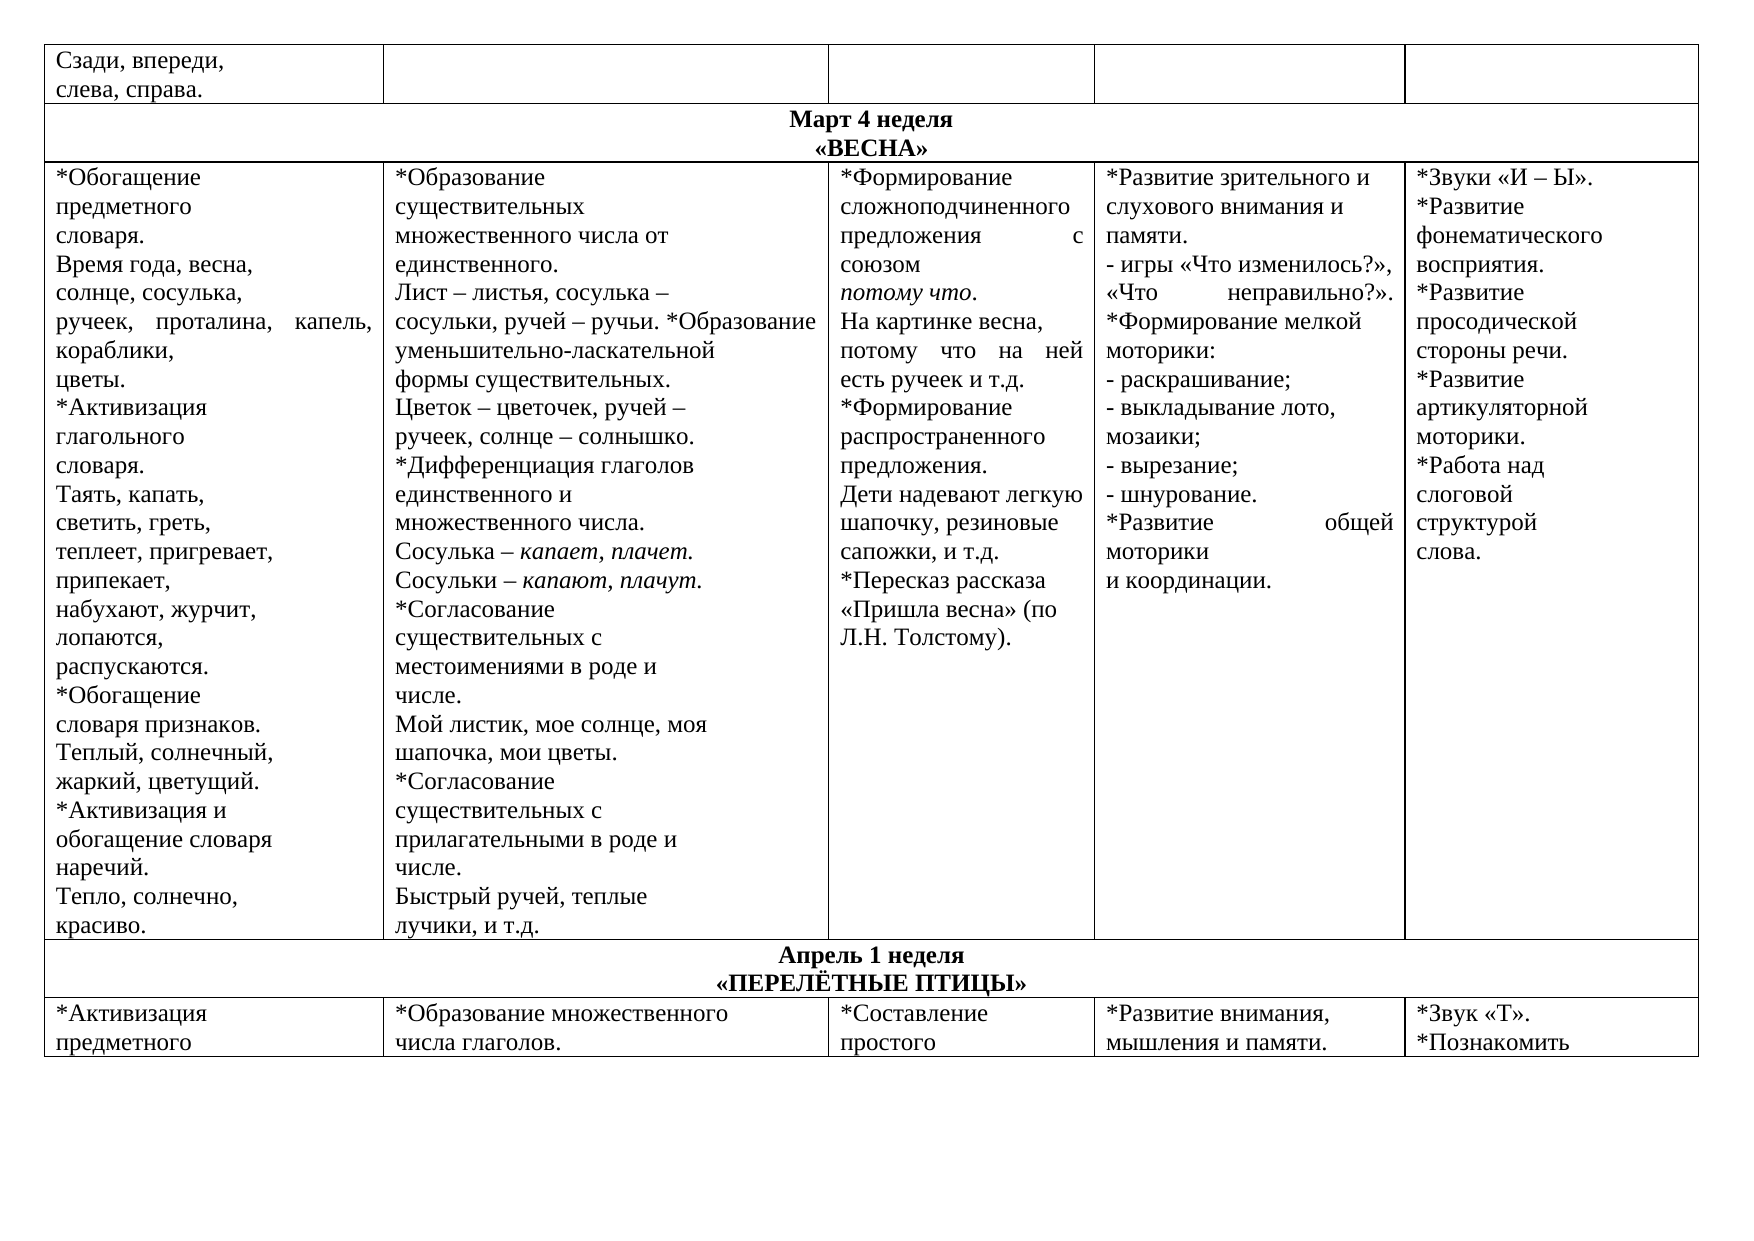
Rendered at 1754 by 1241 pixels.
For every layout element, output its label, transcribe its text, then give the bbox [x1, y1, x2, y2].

table_cell *Формирование сложноподчиненного предложения с союзом потому что. На картинке весна, потому что на ней есть ручеек и т.д. *Формирование распространенного предложения. Дети надевают легкую шапочку, резиновые сапожки, и т.д. *Пересказ рассказа «Пришла весна» (по Л.Н. Толстому). [829, 163, 1094, 939]
table_cell *Звуки «И – Ы». *Развитие фонематического восприятия. *Развитие просодической стороны речи. *Развитие артикуляторной моторики. *Работа над слоговой структурой слова. [1406, 163, 1698, 939]
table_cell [45, 998, 383, 1056]
table_cell *Образование существительных множественного числа от единственного. Лист – листья, сосулька – сосульки, ручей – ручьи. *Образование уменьшительно-ласкательной формы существительных. Цветок – цветочек, ручей – ручеек, солнце – солнышко. *Дифференциация глаголов единственного и множественного числа. Сосулька – капает, плачет. Сосульки – капают, плачут. *Согласование существительных с местоимениями в роде и числе. Мой листик, мое солнце, моя шапочка, мои цветы. *Согласование существительных с прилагательными в роде и числе. Быстрый ручей, теплые лучики, и т.д. [384, 163, 828, 939]
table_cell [1095, 45, 1404, 103]
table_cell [384, 45, 828, 103]
table_cell Апрель 1 неделя «ПЕРЕЛЁТНЫЕ ПТИЦЫ» [45, 940, 1698, 997]
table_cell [829, 998, 1094, 1056]
table_cell Март 4 неделя «ВЕСНА» [45, 104, 1698, 161]
table_cell *Обогащение предметного словаря. Время года, весна, солнце, сосулька, ручеек, проталина, капель, кораблики, цветы. *Активизация глагольного словаря. Таять, капать, светить, греть, теплеет, пригревает, припекает, набухают, журчит, лопаются, распускаются. *Обогащение словаря признаков. Теплый, солнечный, жаркий, цветущий. *Активизация и обогащение словаря наречий. Тепло, солнечно, красиво. [45, 163, 383, 939]
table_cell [1095, 998, 1404, 1056]
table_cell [45, 45, 383, 103]
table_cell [1406, 45, 1698, 103]
table_cell *Развитие зрительного и слухового внимания и памяти. - игры «Что изменилось?», «Что неправильно?». *Формирование мелкой моторики: - раскрашивание; - выкладывание лото, мозаики; - вырезание; - шнурование. *Развитие общей моторики и координации. [1095, 163, 1404, 939]
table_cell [384, 998, 828, 1056]
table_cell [1406, 998, 1698, 1056]
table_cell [829, 45, 1094, 103]
